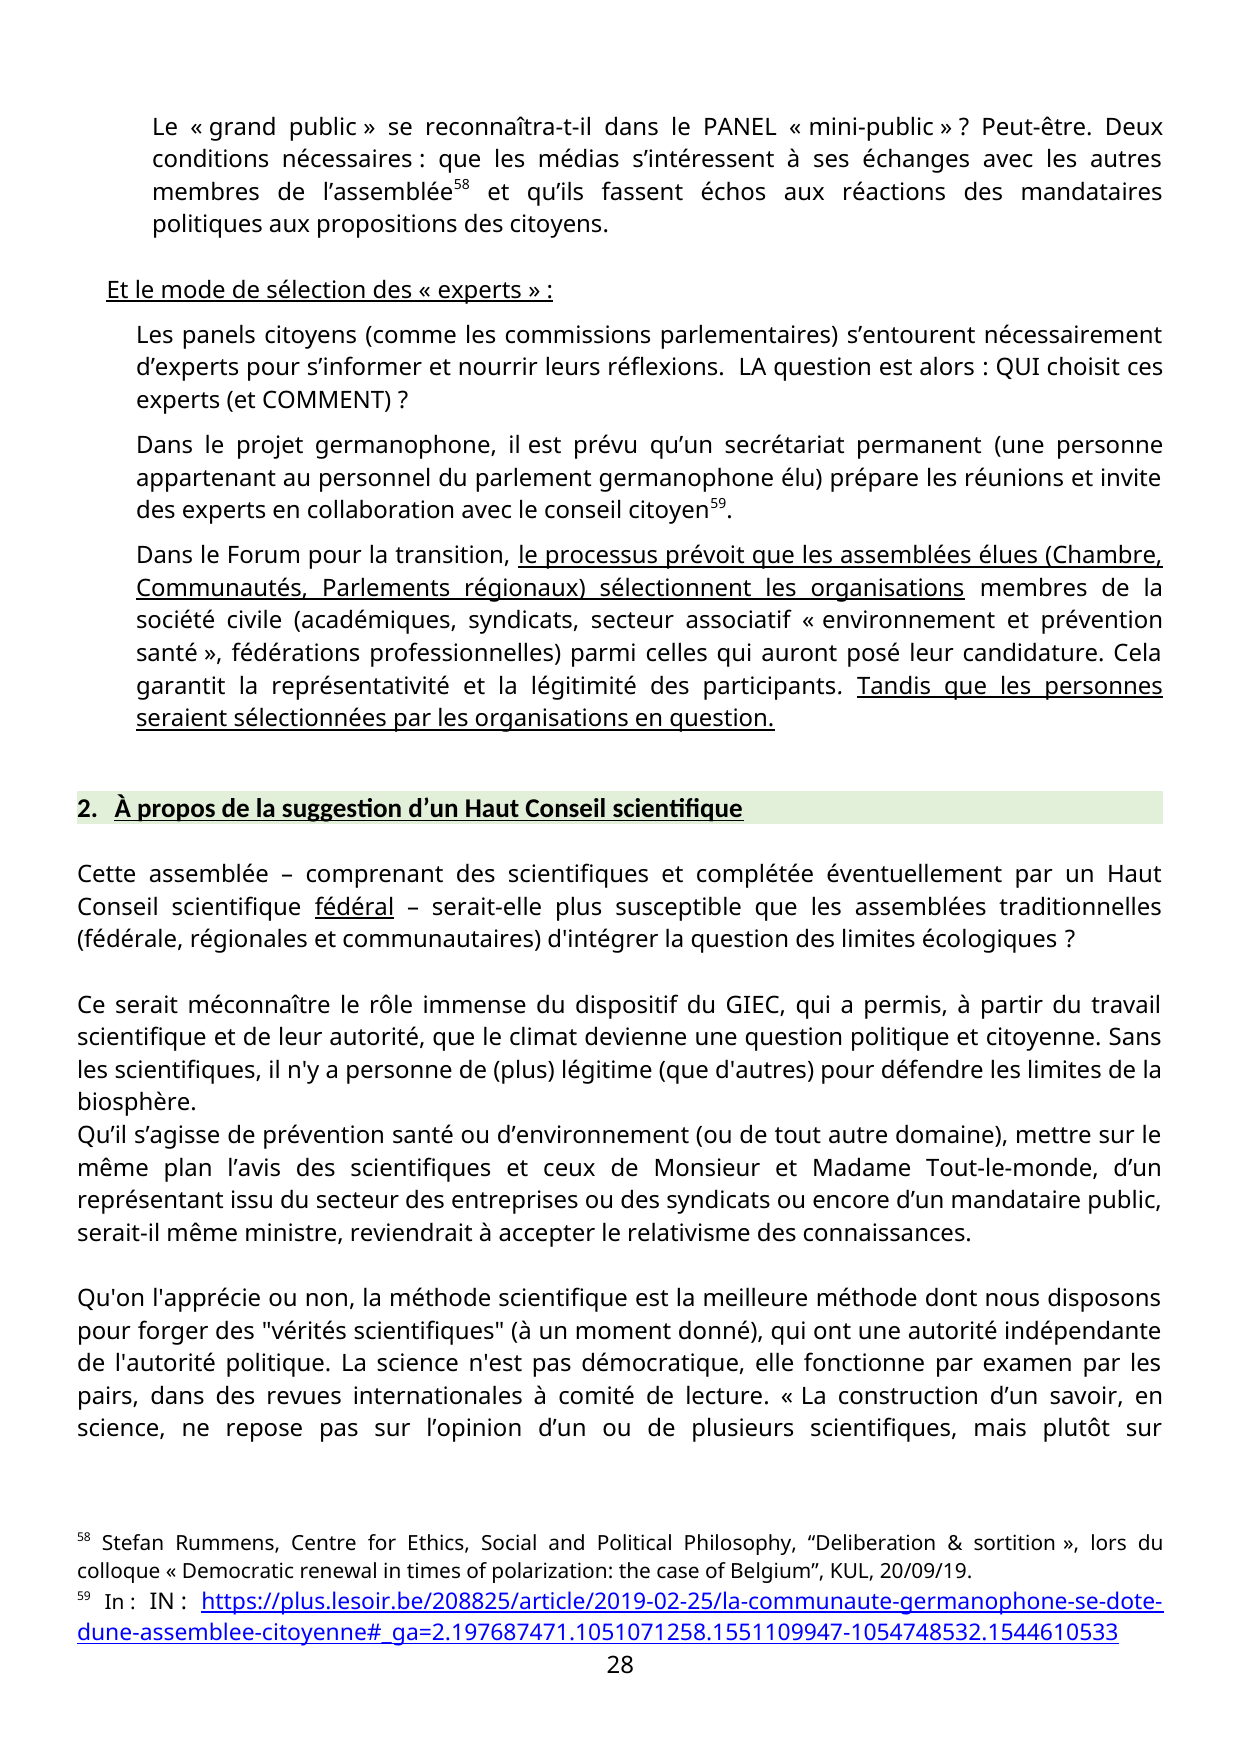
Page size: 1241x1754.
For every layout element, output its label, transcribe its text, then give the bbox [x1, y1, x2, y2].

text Dans le Forum pour la transition, le processus prévoit que les assemblées élues (Chambre, Communautés, Parlements régionaux) sélectionnent les organisations membres de la société civile (académiques, syndicats, secteur associatif « environnement et prévention santé », fédérations professionnelles) parmi celles qui auront posé leur candidature. Cela garantit la représentativité et la légitimité des participants. Tandis que les personnes seraient sélectionnées par les organisations en question. [136, 538, 1163, 734]
text Et le mode de sélection des « experts » : [106, 272, 1163, 305]
text Ce serait méconnaître le rôle immense du dispositif du GIEC, qui a permis, à partir du travail scientifique et de leur autorité, que le climat devienne une question politique et citoyenne. Sans les scientifiques, il n'y a personne de (plus) légitime (que d'autres) pour défendre les limites de la biosphère. [77, 987, 1163, 1118]
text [77, 1281, 1163, 1444]
text Qu’il s’agisse de prévention santé ou d’environnement (ou de tout autre domaine), mettre sur le même plan l’avis des scientifiques et ceux de Monsieur et Madame Tout-le-monde, d’un représentant issu du secteur des entreprises ou des syndicats ou encore d’un mandataire public, serait-il même ministre, reviendrait à accepter le relativisme des connaissances. [77, 1118, 1163, 1248]
subtitle À propos de la suggestion d’un Haut Conseil scientifique [77, 791, 1163, 824]
text Le « grand public » se reconnaîtra-t-il dans le PANEL « mini-public » ? Peut-être. Deux conditions nécessaires : que les médias s’intéressent à ses échanges avec les autres membres de l’assemblée et qu’ils fassent échos aux réactions des mandataires politiques aux propositions des citoyens. [152, 109, 1163, 240]
text Dans le projet germanophone, il est prévu qu’un secrétariat permanent (une personne appartenant au personnel du parlement germanophone élu) prépare les réunions et invite des experts en collaboration avec le conseil citoyen. [136, 428, 1163, 526]
text Les panels citoyens (comme les commissions parlementaires) s’entourent nécessairement d’experts pour s’informer et nourrir leurs réflexions. LA question est alors : QUI choisit ces experts (et COMMENT) ? [136, 317, 1163, 415]
text Cette assemblée – comprenant des scientifiques et complétée éventuellement par un Haut Conseil scientifique fédéral – serait-elle plus susceptible que les assemblées traditionnelles (fédérale, régionales et communautaires) d'intégrer la question des limites écologiques ? [77, 857, 1163, 955]
